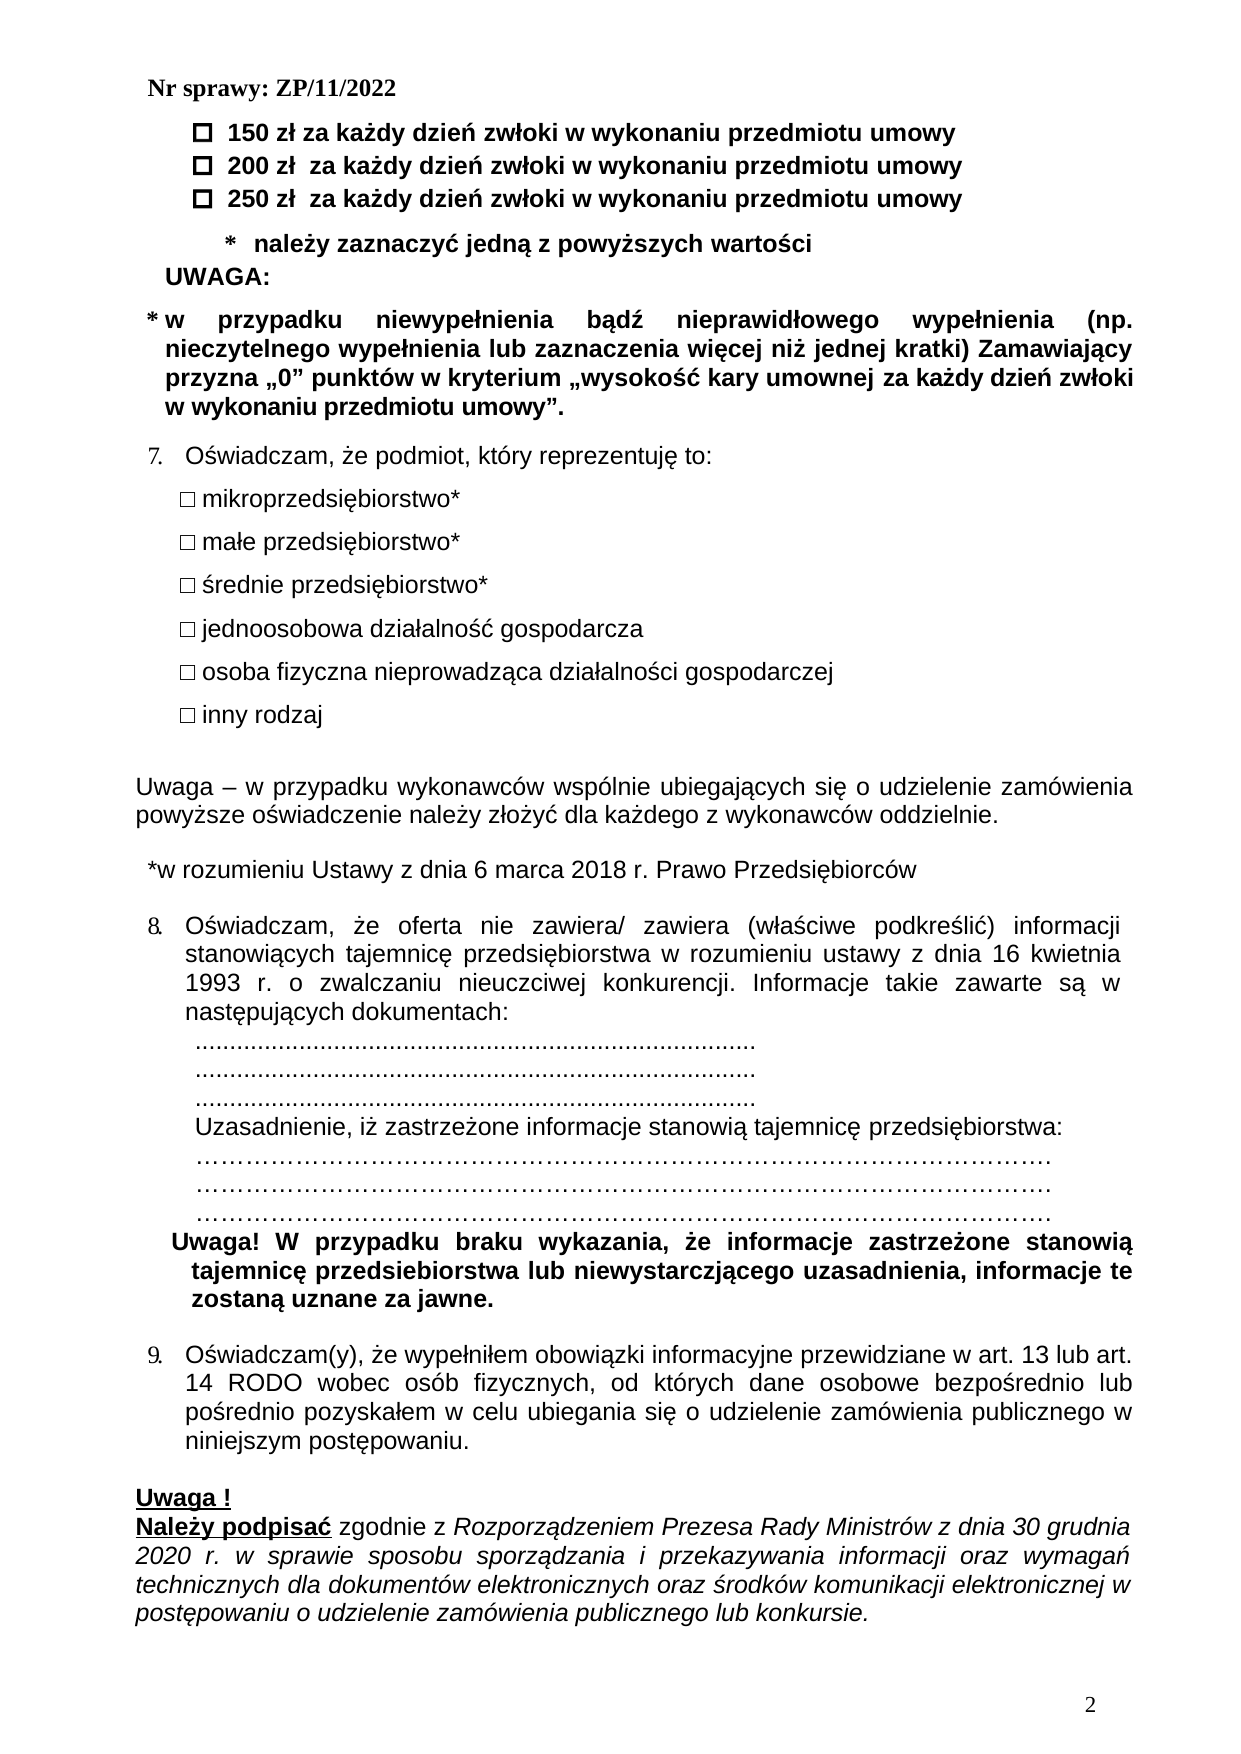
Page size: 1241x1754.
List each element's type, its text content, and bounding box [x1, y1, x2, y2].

text …………………………………………………………………………………………. [191, 1141, 1134, 1169]
text …………………………………………………………………………………………. [191, 1169, 1134, 1198]
text Uwaga! W przypadku braku wykazania, że informacje zastrzeżone stanowią tajemnicę przedsiebiorstwa lub niewystarczjącego uzasadnienia, informacje te zostaną uznane za jawne. [124, 1227, 1134, 1313]
text □ inny rodzaj [180, 700, 1134, 728]
text □ jednoosobowa działalność gospodarcza [180, 613, 1134, 642]
text □ średnie przedsiębiorstwo* [180, 570, 1134, 599]
text ................................................................................. [185, 1026, 1134, 1054]
list Oświadczam(y), że wypełniłem obowiązki informacyjne przewidziane w art. 13 lub art. 14 RODO wobec osób fizycznych, od których dane osobowe bezpośrednio lub pośrednio pozyskałem w celu ubiegania się o udzielenie zamówienia publicznego w niniejszym postępowaniu. [147, 1339, 1134, 1455]
text Uwaga – w przypadku wykonawców wspólnie ubiegających się o udzielenie zamówienia powyższe oświadczenie należy złożyć dla każdego z wykonawców oddzielnie. [135, 772, 1134, 829]
list UWAGA: [165, 262, 947, 291]
text □ mikroprzedsiębiorstwo* [180, 484, 1134, 513]
text *w rozumieniu Ustawy z dnia 6 marca 2018 r. Prawo Przedsiębiorców [147, 856, 1134, 884]
list w przypadku niewypełnienia bądź nieprawidłowego wypełnienia (np. nieczytelnego wypełnienia lub zaznaczenia więcej niż jednej kratki) Zamawiający przyzna „0” punktów w kryterium „wysokość kary umownej za każdy dzień zwłoki w wykonaniu przedmiotu umowy”. [146, 306, 1134, 421]
text □ osoba fizyczna nieprowadząca działalności gospodarczej [180, 657, 1134, 685]
text …………………………………………………………………………………………. [191, 1198, 1134, 1227]
text Należy podpisać zgodnie z Rozporządzeniem Prezesa Rady Ministrów z dnia 30 grudnia 2020 r. w sprawie sposobu sporządzania i przekazywania informacji oraz wymagań technicznych dla dokumentów elektronicznych oraz środków komunikacji elektronicznej w postępowaniu o udzielenie zamówienia publicznego lub konkursie. [135, 1512, 1134, 1627]
list 150 zł za każdy dzień zwłoki w wykonaniu przedmiotu umowy [191, 118, 1134, 147]
list 200 zł za każdy dzień zwłoki w wykonaniu przedmiotu umowy [191, 151, 1134, 180]
list należy zaznaczyć jedną z powyższych wartości [224, 229, 1134, 258]
list Oświadczam, że oferta nie zawiera/ zawiera (właściwe podkreślić) informacji stanowiących tajemnicę przedsiębiorstwa w rozumieniu ustawy z dnia 16 kwietnia 1993 r. o zwalczaniu nieuczciwej konkurencji. Informacje takie zawarte są w następujących dokumentach: [147, 911, 1122, 1026]
text ................................................................................. [185, 1083, 1134, 1112]
list 250 zł za każdy dzień zwłoki w wykonaniu przedmiotu umowy [191, 184, 1134, 213]
text □ małe przedsiębiorstwo* [180, 527, 1134, 556]
list Oświadczam, że podmiot, który reprezentuję to: [147, 441, 1134, 470]
text Uwaga ! [135, 1483, 1134, 1512]
text Uzasadnienie, iż zastrzeżone informacje stanowią tajemnicę przedsiębiorstwa: [194, 1112, 1134, 1141]
text ................................................................................. [185, 1054, 1134, 1083]
